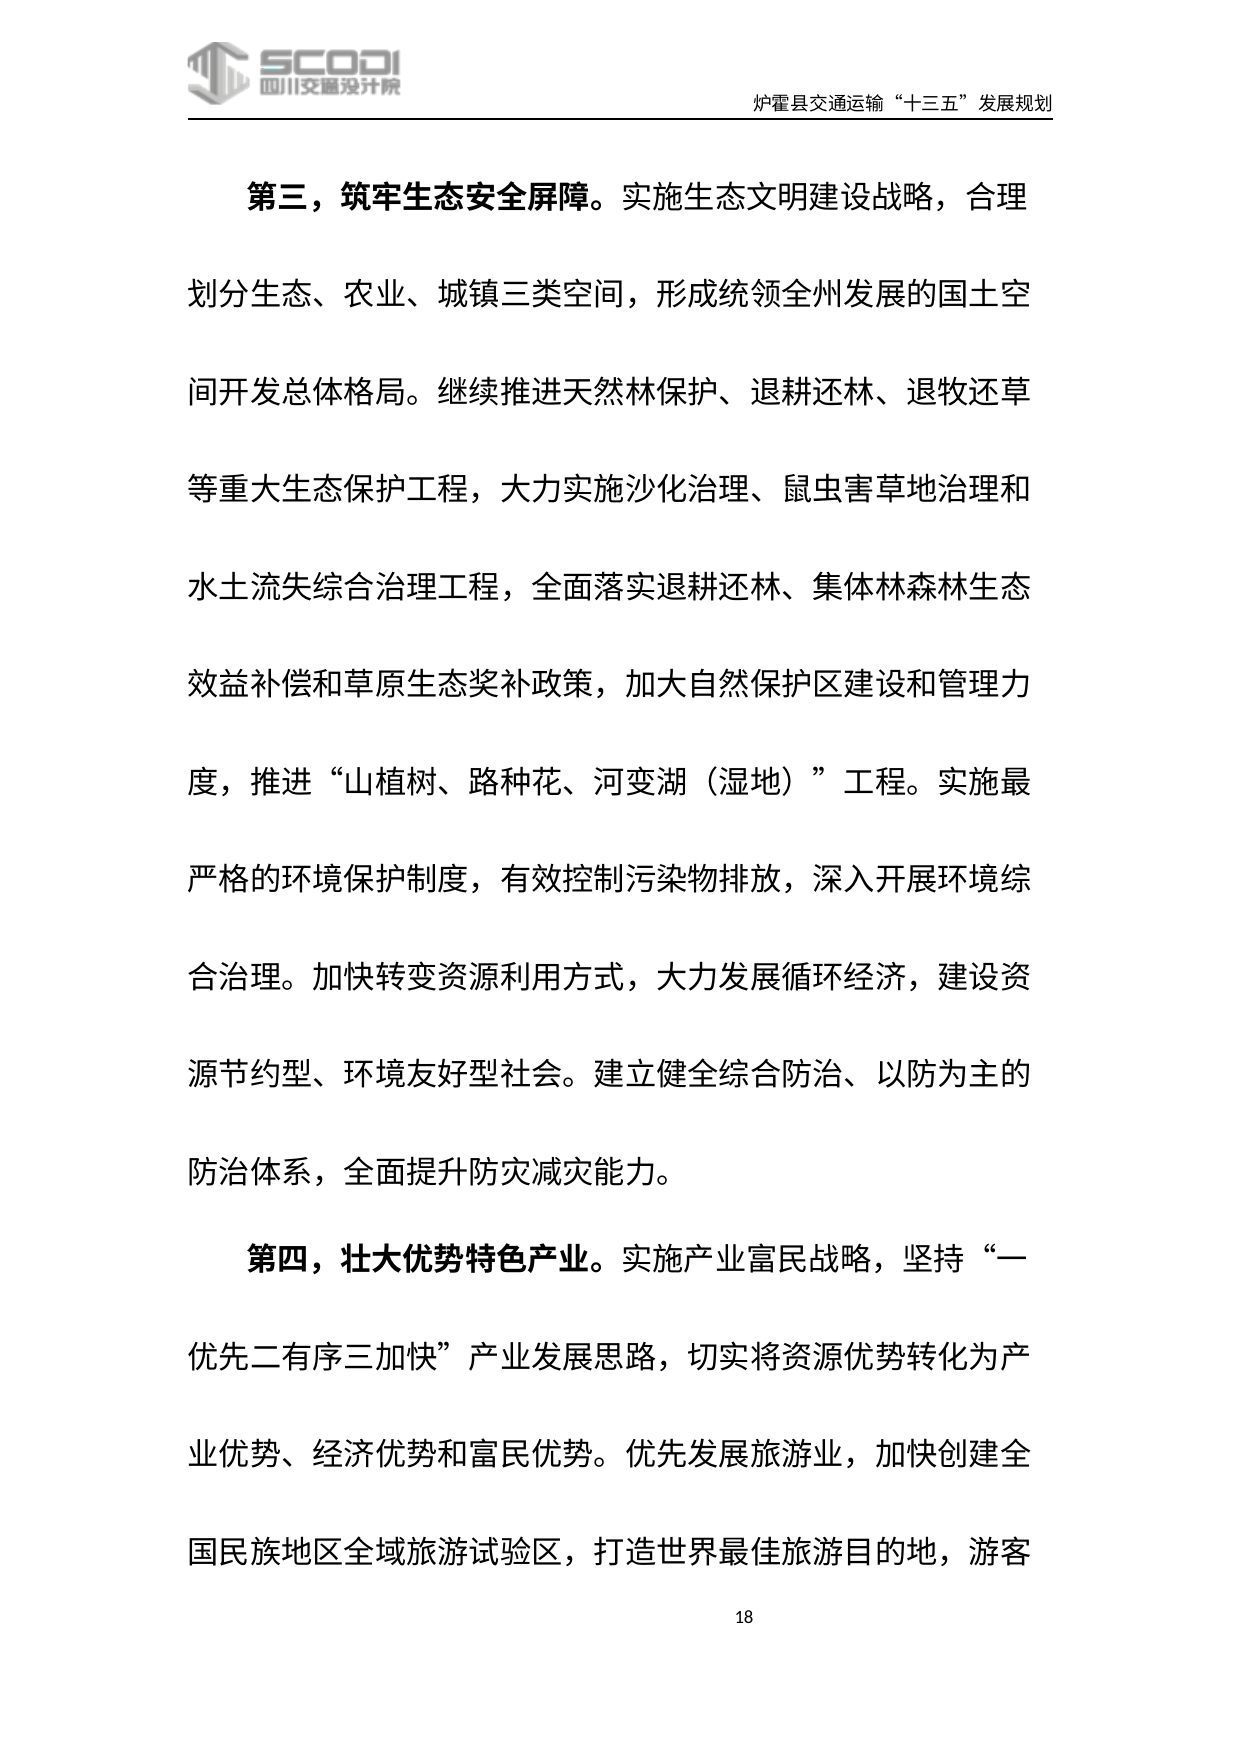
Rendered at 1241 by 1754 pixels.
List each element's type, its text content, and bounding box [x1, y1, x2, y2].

picture [187, 42, 402, 108]
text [187, 1224, 1053, 1582]
text 第三，筑牢生态安全屏障。实施生态文明建设战略，合理划分生态、农业、城镇三类空间，形成统领全州发展的国土空间开发总体格局。继续推进天然林保护、退耕还林、退牧还草等重大生态保护工程，大力实施沙化治理、鼠虫害草地治理和水土流失综合治理工程，全面落实退耕还林、集体林森林生态效益补偿和草原生态奖补政策，加大自然保护区建设和管理力度，推进“山植树、路种花、河变湖（湿地）”工程。实施最严格的环境保护制度，有效控制污染物排放，深入开展环境综合治理。加快转变资源利用方式，大力发展循环经济，建设资源节约型、环境友好型社会。建立健全综合防治、以防为主的防治体系，全面提升防灾减灾能力。 [187, 162, 1053, 1202]
